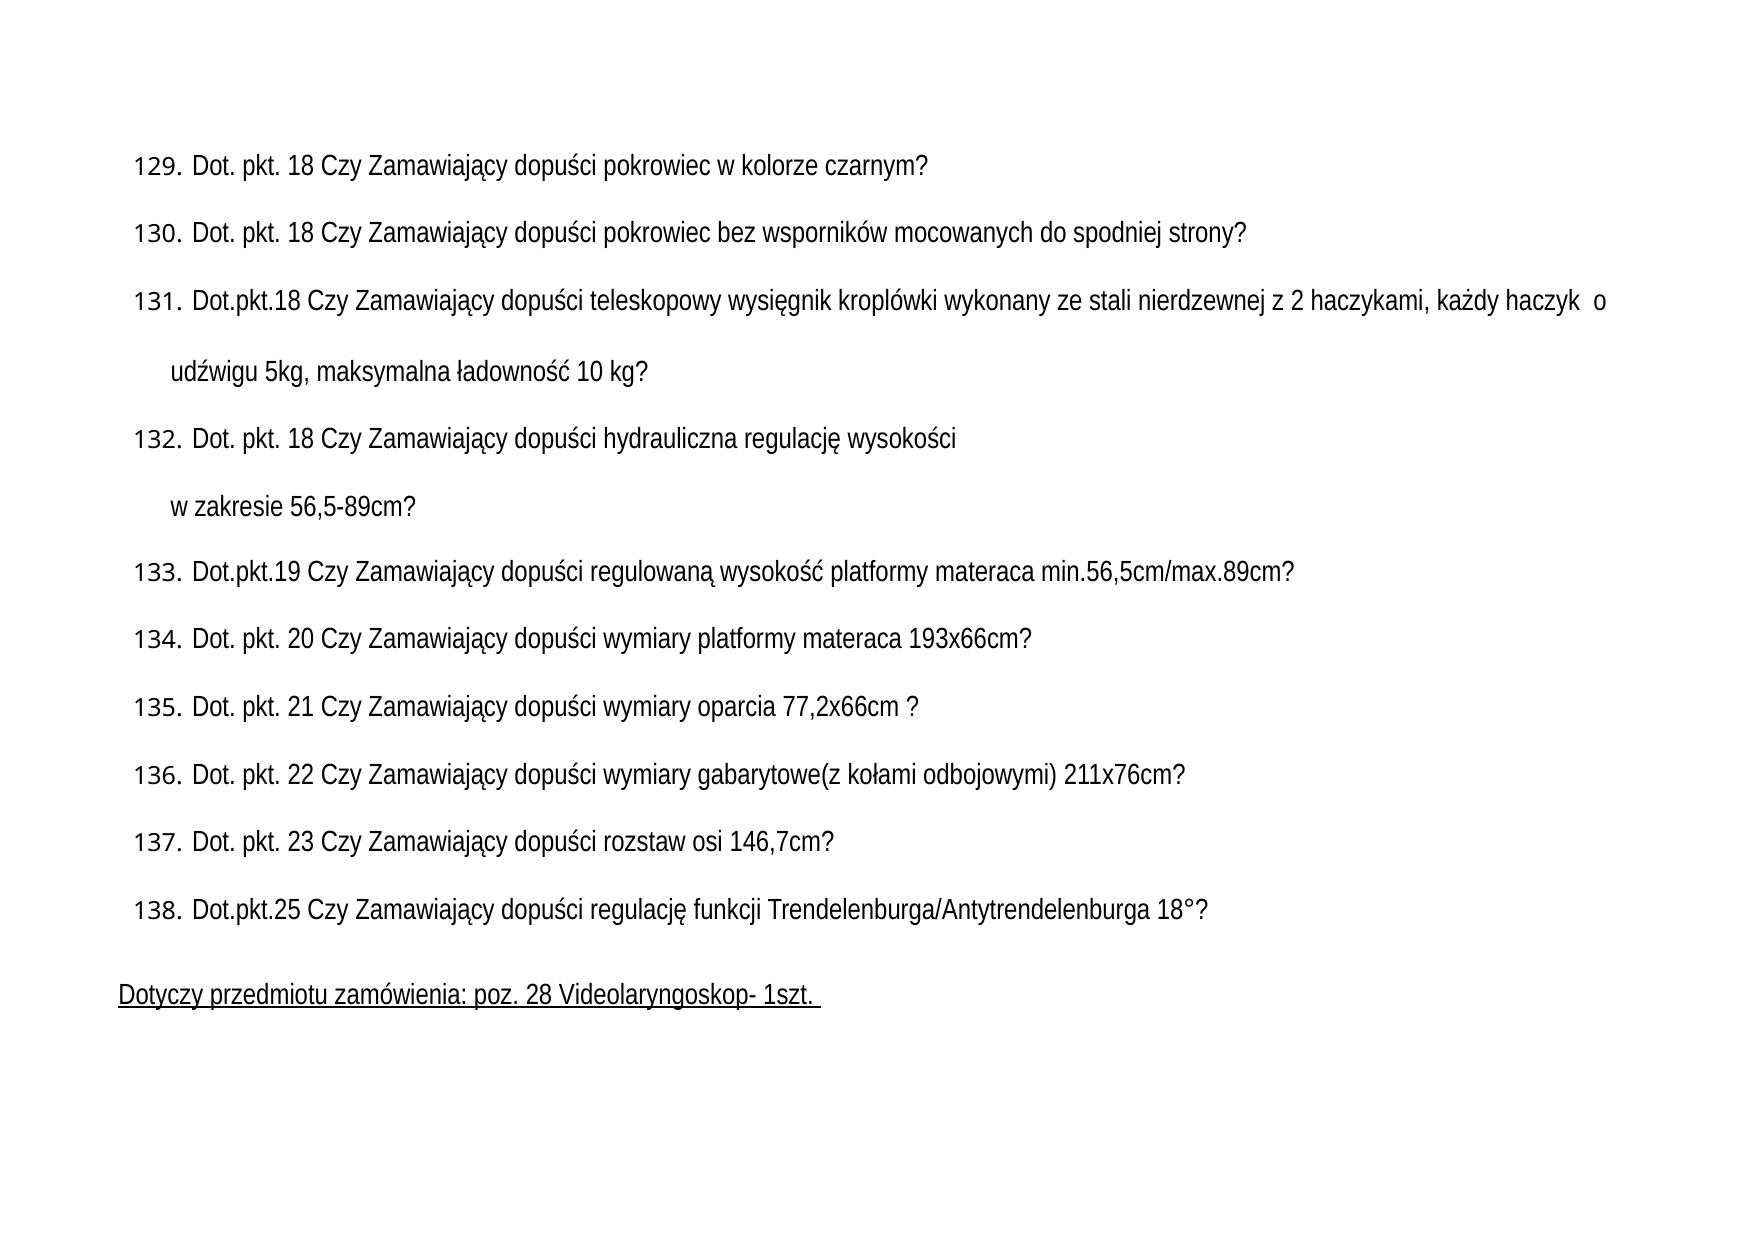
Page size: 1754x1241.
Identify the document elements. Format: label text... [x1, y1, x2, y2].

list Dot. pkt. 18 Czy Zamawiający dopuści pokrowiec w kolorze czarnym? [133, 133, 1636, 198]
list Dot. pkt. 22 Czy Zamawiający dopuści wymiary gabarytowe(z kołami odbojowymi) 211x76cm? [133, 742, 1636, 807]
list Dot. pkt. 18 Czy Zamawiający dopuści pokrowiec bez wsporników mocowanych do spodniej strony? [133, 200, 1636, 265]
list Dot.pkt.19 Czy Zamawiający dopuści regulowaną wysokość platformy materaca min.56,5cm/max.89cm? [133, 538, 1636, 603]
text Dotyczy przedmiotu zamówienia: poz. 28 Videolaryngoskop- 1szt. [118, 961, 1636, 1026]
list Dot. pkt. 18 Czy Zamawiający dopuści hydrauliczna regulację wysokości [133, 406, 1636, 471]
list w zakresie 56,5-89cm? [170, 473, 1636, 538]
list Dot. pkt. 20 Czy Zamawiający dopuści wymiary platformy materaca 193x66cm? [133, 606, 1636, 671]
list Dot. pkt. 23 Czy Zamawiający dopuści rozstaw osi 146,7cm? [133, 809, 1636, 874]
list Dot.pkt.18 Czy Zamawiający dopuści teleskopowy wysięgnik kroplówki wykonany ze stali nierdzewnej z 2 haczykami, każdy haczyk o udźwigu 5kg, maksymalna ładowność 10 kg? [133, 268, 1636, 403]
list Dot.pkt.25 Czy Zamawiający dopuści regulację funkcji Trendelenburga/Antytrendelenburga 18°? [133, 877, 1636, 942]
list Dot. pkt. 21 Czy Zamawiający dopuści wymiary oparcia 77,2x66cm ? [133, 674, 1636, 739]
